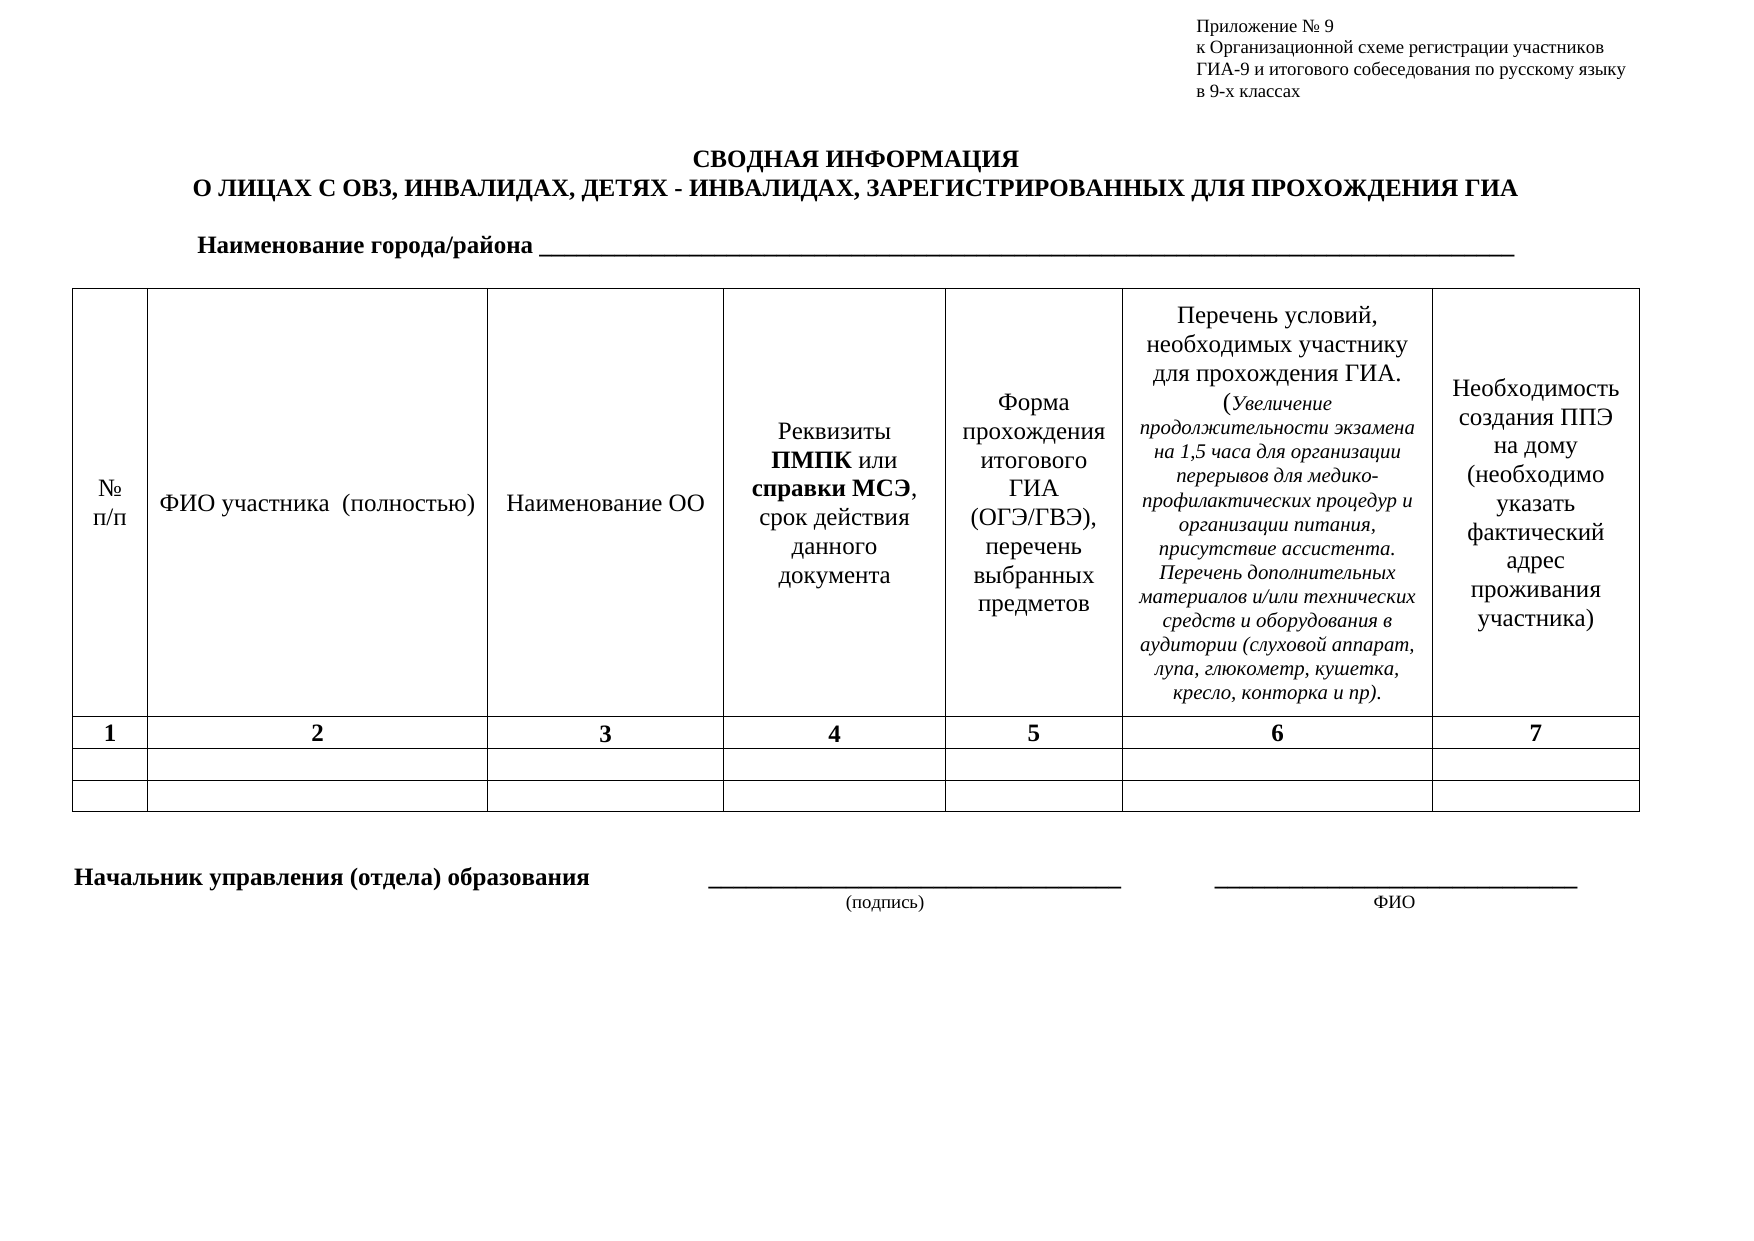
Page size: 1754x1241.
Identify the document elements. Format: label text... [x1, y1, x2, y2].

table_cell [1433, 749, 1639, 779]
table_cell [724, 781, 945, 811]
table_cell Перечень условий, необходимых участнику для прохождения ГИА. (Увеличение продолжительности экзамена на 1,5 часа для организации перерывов для медико-профилактических процедур и организации питания, присутствие ассистента. Перечень дополнительных материалов и/или технических средств и оборудования в аудитории (слуховой аппарат, лупа, глюкометр, кушетка, кресло, конторка и пр). [1123, 289, 1432, 716]
table_cell 5 [946, 717, 1122, 748]
table_cell [148, 781, 487, 811]
table_cell [73, 781, 147, 811]
table_header СВОДНАЯ ИНФОРМАЦИЯ О ЛИЦАХ С ОВЗ, ИНВАЛИДАХ, ДЕТЯХ - ИНВАЛИДАХ, ЗАРЕГИСТРИРОВАННЫХ ДЛЯ ПРОХОЖДЕНИЯ ГИА Наименование города/района ______________________________________________________________________________ [72, 144, 1639, 288]
text Начальник управления (отдела) образования _________________________________ _____________________________ [74, 862, 1636, 891]
table_cell [946, 749, 1122, 779]
table_cell 2 [148, 717, 487, 748]
table_cell [1123, 749, 1432, 779]
table_cell [148, 749, 487, 779]
table_cell [1433, 781, 1639, 811]
table_cell [724, 749, 945, 779]
table_cell 6 [1123, 717, 1432, 748]
table_cell Реквизиты ПМПК или справки МСЭ, срок действия данного документа [724, 289, 945, 716]
table_cell [946, 781, 1122, 811]
table_cell Наименование ОО [488, 289, 723, 716]
text (подпись) ФИО [74, 891, 1636, 912]
table_cell Форма прохождения итогового ГИА (ОГЭ/ГВЭ), перечень выбранных предметов [946, 289, 1122, 716]
table_cell 1 [73, 717, 147, 748]
table_cell [488, 749, 723, 779]
table_cell 3 [488, 717, 723, 748]
table_cell [73, 749, 147, 779]
table_cell Необходимость создания ППЭ на дому (необходимо указать фактический адрес проживания участника) [1433, 289, 1639, 716]
table_cell [1123, 781, 1432, 811]
text Приложение № 9 к Организационной схеме регистрации участников ГИА-9 и итогового собеседования по русскому языку в 9-х классах [1196, 15, 1636, 101]
table_cell ФИО участника (полностью) [148, 289, 487, 716]
table_cell № п/п [73, 289, 147, 716]
table_cell [488, 781, 723, 811]
table_cell 7 [1433, 717, 1639, 748]
table_cell 4 [724, 717, 945, 748]
